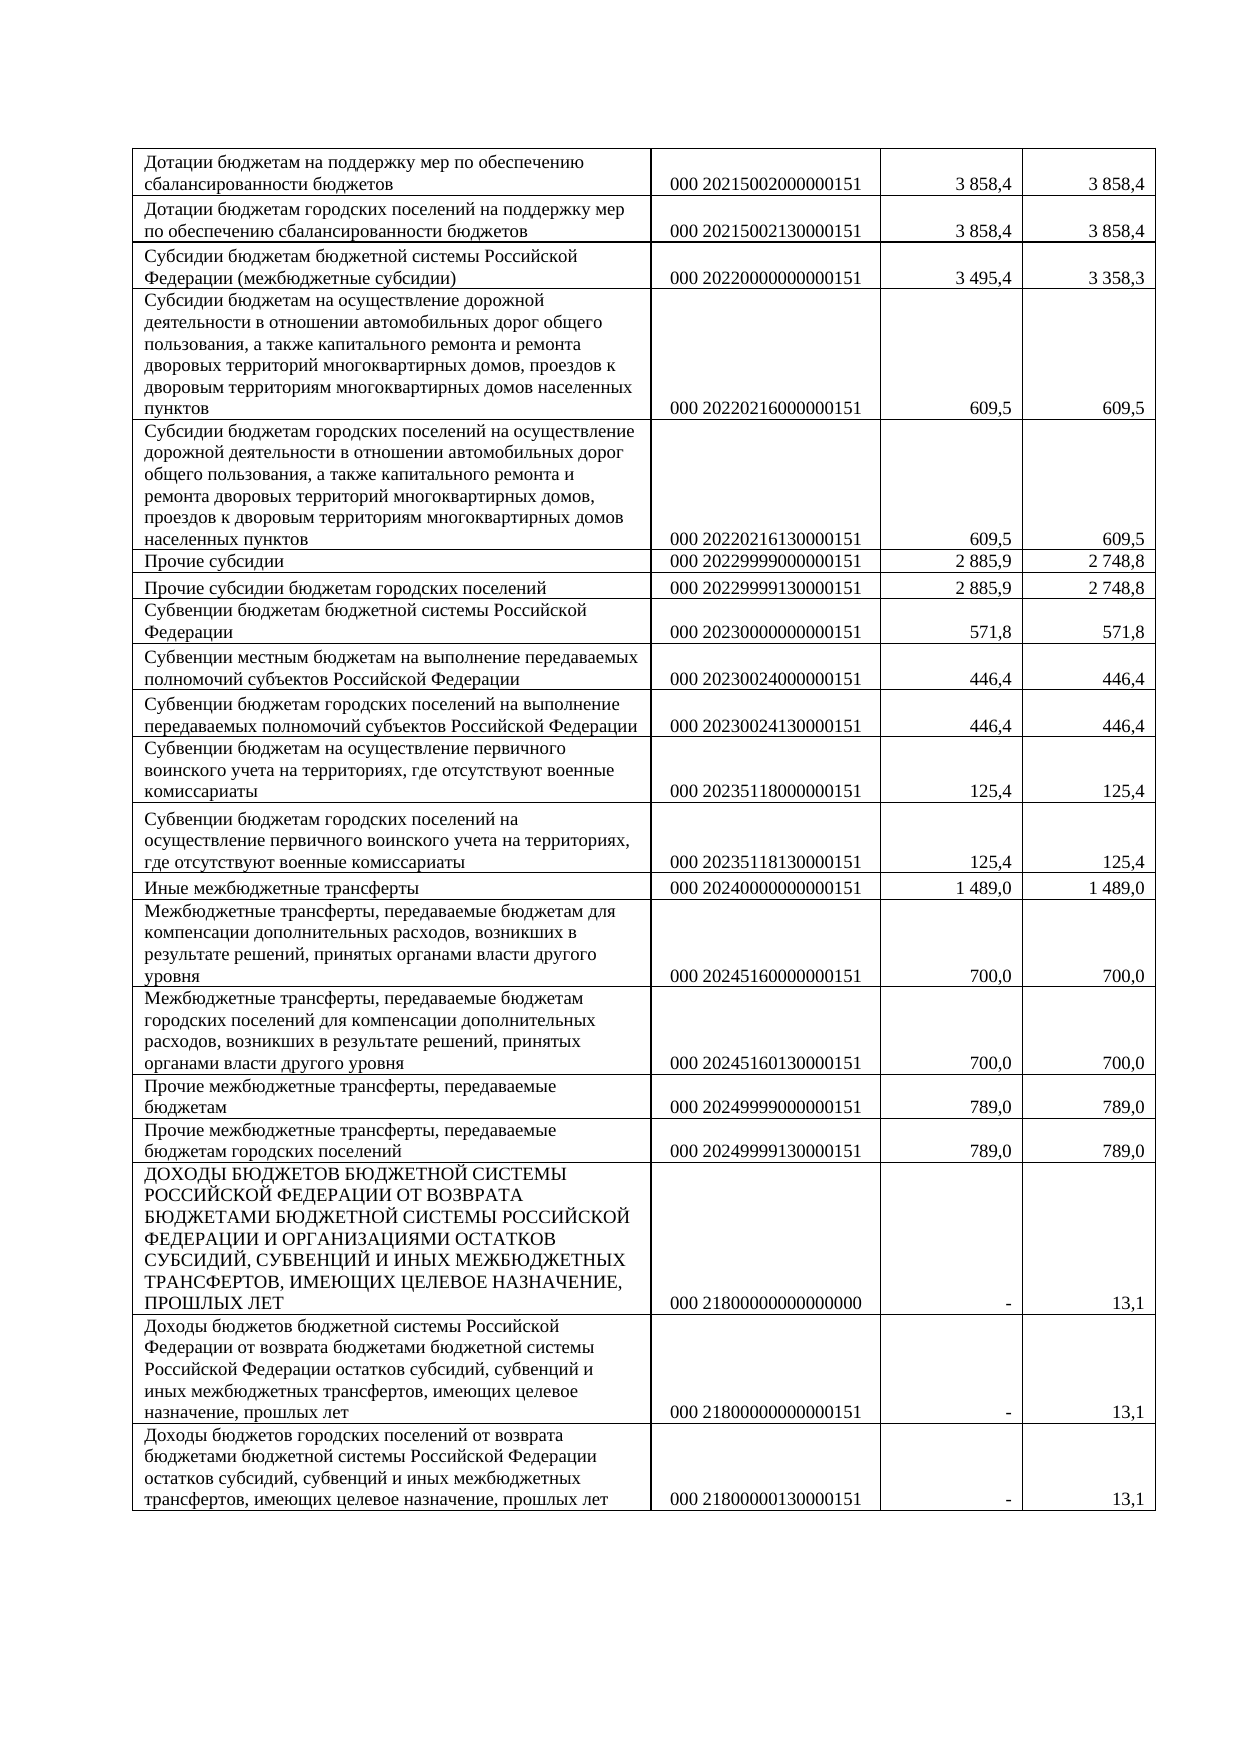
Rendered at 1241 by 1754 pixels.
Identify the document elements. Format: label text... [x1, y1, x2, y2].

table_cell - [881, 1424, 1022, 1510]
table_cell 571,8 [1023, 599, 1155, 642]
table_cell 3 358,3 [1023, 243, 1155, 288]
table_cell 2 885,9 [881, 550, 1022, 572]
table_cell 000 20230024000000151 [652, 644, 880, 689]
table_cell 000 21800000000000151 [652, 1315, 880, 1423]
table_cell Субвенции бюджетам городских поселений на выполнение передаваемых полномочий субъектов Российской Федерации [133, 690, 650, 736]
table_cell 000 20220000000000151 [652, 243, 880, 288]
table_cell 3 858,4 [1023, 149, 1155, 194]
table_cell 000 20230024130000151 [652, 690, 880, 736]
table_cell 1 489,0 [881, 873, 1022, 899]
table_cell 000 20215002130000151 [652, 196, 880, 241]
table_cell 700,0 [881, 900, 1022, 986]
table_cell 000 20229999000000151 [652, 550, 880, 572]
table_cell 789,0 [1023, 1119, 1155, 1162]
table_cell Субвенции бюджетам на осуществление первичного воинского учета на территориях, где отсутствуют военные комиссариаты [133, 737, 650, 802]
table_cell 000 20235118000000151 [652, 737, 880, 802]
table_cell Прочие межбюджетные трансферты, передаваемые бюджетам [133, 1075, 650, 1118]
table_cell 000 20245160000000151 [652, 900, 880, 986]
table_cell 000 20245160130000151 [652, 987, 880, 1073]
table_cell ДОХОДЫ БЮДЖЕТОВ БЮДЖЕТНОЙ СИСТЕМЫ РОССИЙСКОЙ ФЕДЕРАЦИИ ОТ ВОЗВРАТА БЮДЖЕТАМИ БЮДЖЕТНОЙ СИСТЕМЫ РОССИЙСКОЙ ФЕДЕРАЦИИ И ОРГАНИЗАЦИЯМИ ОСТАТКОВ СУБСИДИЙ, СУБВЕНЦИЙ И ИНЫХ МЕЖБЮДЖЕТНЫХ ТРАНСФЕРТОВ, ИМЕЮЩИХ ЦЕЛЕВОЕ НАЗНАЧЕНИЕ, ПРОШЛЫХ ЛЕТ [133, 1163, 650, 1314]
table_cell 125,4 [881, 803, 1022, 872]
table_cell Субсидии бюджетам на осуществление дорожной деятельности в отношении автомобильных дорог общего пользования, а также капитального ремонта и ремонта дворовых территорий многоквартирных домов, проездов к дворовым территориям многоквартирных домов населенных пунктов [133, 289, 650, 419]
table_cell Прочие межбюджетные трансферты, передаваемые бюджетам городских поселений [133, 1119, 650, 1162]
table_cell 700,0 [1023, 900, 1155, 986]
table_cell 446,4 [881, 690, 1022, 736]
table_cell 2 885,9 [881, 573, 1022, 598]
table_cell 1 489,0 [1023, 873, 1155, 899]
table_cell 13,1 [1023, 1315, 1155, 1423]
table_cell 125,4 [881, 737, 1022, 802]
table_cell 789,0 [881, 1119, 1022, 1162]
table_cell 125,4 [1023, 803, 1155, 872]
table_cell 000 20249999130000151 [652, 1119, 880, 1162]
table_cell 446,4 [1023, 644, 1155, 689]
table_cell Субсидии бюджетам бюджетной системы Российской Федерации (межбюджетные субсидии) [133, 243, 650, 288]
table_cell 3 858,4 [881, 149, 1022, 194]
table_cell 2 748,8 [1023, 550, 1155, 572]
table_cell Прочие субсидии [133, 550, 650, 572]
table_cell Субсидии бюджетам городских поселений на осуществление дорожной деятельности в отношении автомобильных дорог общего пользования, а также капитального ремонта и ремонта дворовых территорий многоквартирных домов, проездов к дворовым территориям многоквартирных домов населенных пунктов [133, 420, 650, 549]
table_cell Дотации бюджетам на поддержку мер по обеспечению сбалансированности бюджетов [133, 149, 650, 194]
table_cell 13,1 [1023, 1163, 1155, 1314]
table_cell 3 858,4 [1023, 196, 1155, 241]
table_cell 000 20220216000000151 [652, 289, 880, 419]
table_cell 609,5 [881, 420, 1022, 549]
table_cell 000 20235118130000151 [652, 803, 880, 872]
table_cell 446,4 [1023, 690, 1155, 736]
table_cell Доходы бюджетов городских поселений от возврата бюджетами бюджетной системы Российской Федерации остатков субсидий, субвенций и иных межбюджетных трансфертов, имеющих целевое назначение, прошлых лет [133, 1424, 650, 1510]
table_cell - [881, 1315, 1022, 1423]
table_cell Иные межбюджетные трансферты [133, 873, 650, 899]
table_cell Субвенции бюджетам городских поселений на осуществление первичного воинского учета на территориях, где отсутствуют военные комиссариаты [133, 803, 650, 872]
table_cell 700,0 [881, 987, 1022, 1073]
table_cell - [881, 1163, 1022, 1314]
table_cell 000 20220216130000151 [652, 420, 880, 549]
table_cell Межбюджетные трансферты, передаваемые бюджетам городских поселений для компенсации дополнительных расходов, возникших в результате решений, принятых органами власти другого уровня [133, 987, 650, 1073]
table_cell 571,8 [881, 599, 1022, 642]
table_cell 13,1 [1023, 1424, 1155, 1510]
table_cell 000 20249999000000151 [652, 1075, 880, 1118]
table_cell 000 20229999130000151 [652, 573, 880, 598]
table_cell 789,0 [1023, 1075, 1155, 1118]
table_cell 3 858,4 [881, 196, 1022, 241]
table_cell Дотации бюджетам городских поселений на поддержку мер по обеспечению сбалансированности бюджетов [133, 196, 650, 241]
table_cell 000 20240000000000151 [652, 873, 880, 899]
table_cell 000 21800000000000000 [652, 1163, 880, 1314]
table_cell 000 20230000000000151 [652, 599, 880, 642]
table_cell 446,4 [881, 644, 1022, 689]
table_cell 000 21800000130000151 [652, 1424, 880, 1510]
table_cell Субвенции местным бюджетам на выполнение передаваемых полномочий субъектов Российской Федерации [133, 644, 650, 689]
table_cell 609,5 [1023, 289, 1155, 419]
table_cell Прочие субсидии бюджетам городских поселений [133, 573, 650, 598]
table_cell 609,5 [881, 289, 1022, 419]
table_cell Межбюджетные трансферты, передаваемые бюджетам для компенсации дополнительных расходов, возникших в результате решений, принятых органами власти другого уровня [133, 900, 650, 986]
table_cell 609,5 [1023, 420, 1155, 549]
table_cell 700,0 [1023, 987, 1155, 1073]
table_cell Субвенции бюджетам бюджетной системы Российской Федерации [133, 599, 650, 642]
table_cell 125,4 [1023, 737, 1155, 802]
table_cell 789,0 [881, 1075, 1022, 1118]
table_cell 3 495,4 [881, 243, 1022, 288]
table_cell 2 748,8 [1023, 573, 1155, 598]
table_cell 000 20215002000000151 [652, 149, 880, 194]
table_cell Доходы бюджетов бюджетной системы Российской Федерации от возврата бюджетами бюджетной системы Российской Федерации остатков субсидий, субвенций и иных межбюджетных трансфертов, имеющих целевое назначение, прошлых лет [133, 1315, 650, 1423]
